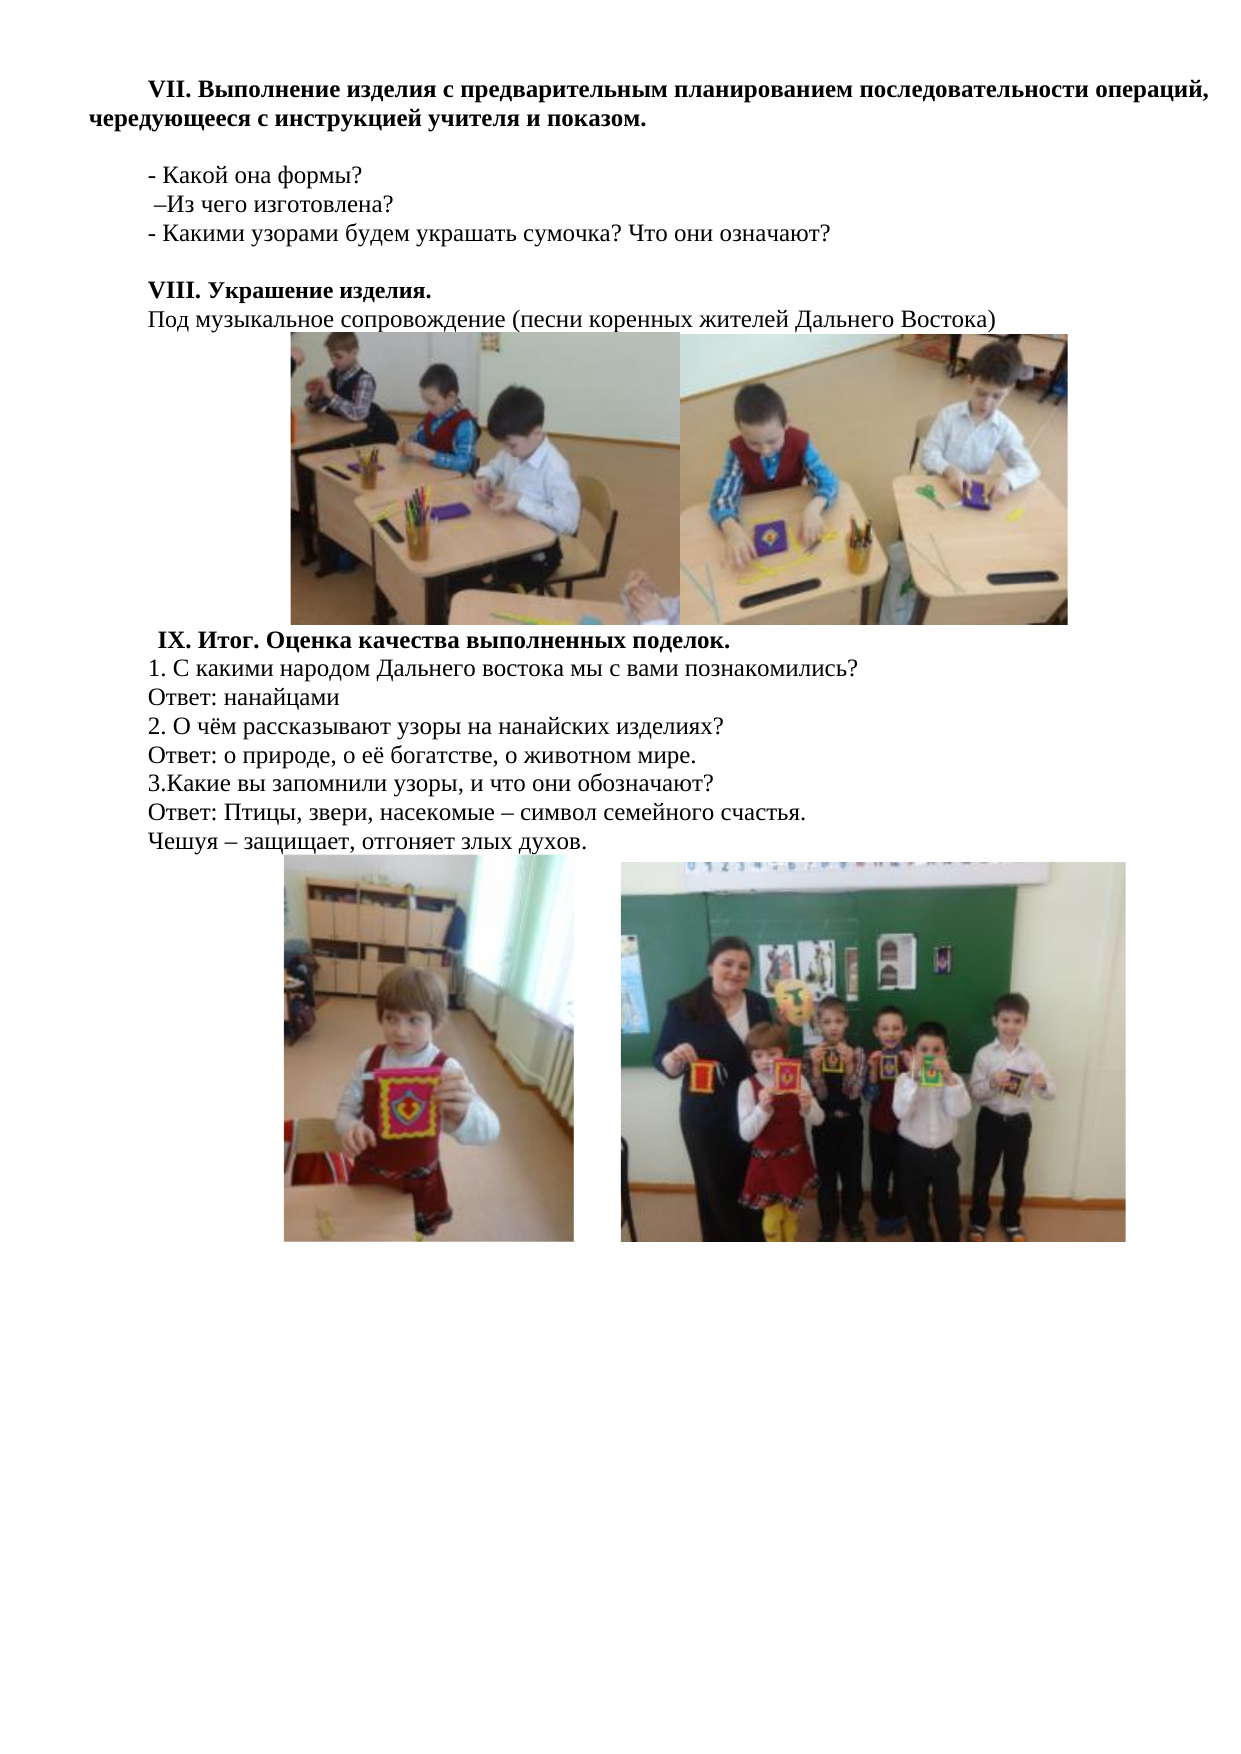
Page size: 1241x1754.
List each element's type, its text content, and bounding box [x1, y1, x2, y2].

text VIII. Украшение изделия. [89, 275, 1211, 304]
text 3.Какие вы запомнили узоры, и что они обозначают? [89, 768, 1211, 797]
picture [620, 862, 1126, 1242]
text - Какой она формы? [89, 160, 1211, 189]
text –Из чего изготовлена? [89, 189, 1211, 218]
text Ответ: нанайцами [89, 682, 1211, 711]
text 1. С какими народом Дальнего востока мы с вами познакомились? [89, 653, 1211, 682]
picture [284, 855, 573, 1241]
text IX. Итог. Оценка качества выполненных поделок. [89, 625, 1211, 653]
text VII. Выполнение изделия с предварительным планированием последовательности операций, чередующееся с инструкцией учителя и показом. [89, 74, 1211, 131]
text Ответ: о природе, о её богатстве, о животном мире. [89, 740, 1211, 768]
text Ответ: Птицы, звери, насекомые – символ семейного счастья. [89, 797, 1211, 826]
text Чешуя – защищает, отгоняет злых духов. [89, 826, 1211, 855]
picture [290, 332, 1068, 625]
text Под музыкальное сопровождение (песни коренных жителей Дальнего Востока) [89, 304, 1211, 333]
text 2. О чём рассказывают узоры на нанайских изделиях? [89, 711, 1211, 740]
text - Какими узорами будем украшать сумочка? Что они означают? [89, 218, 1211, 246]
